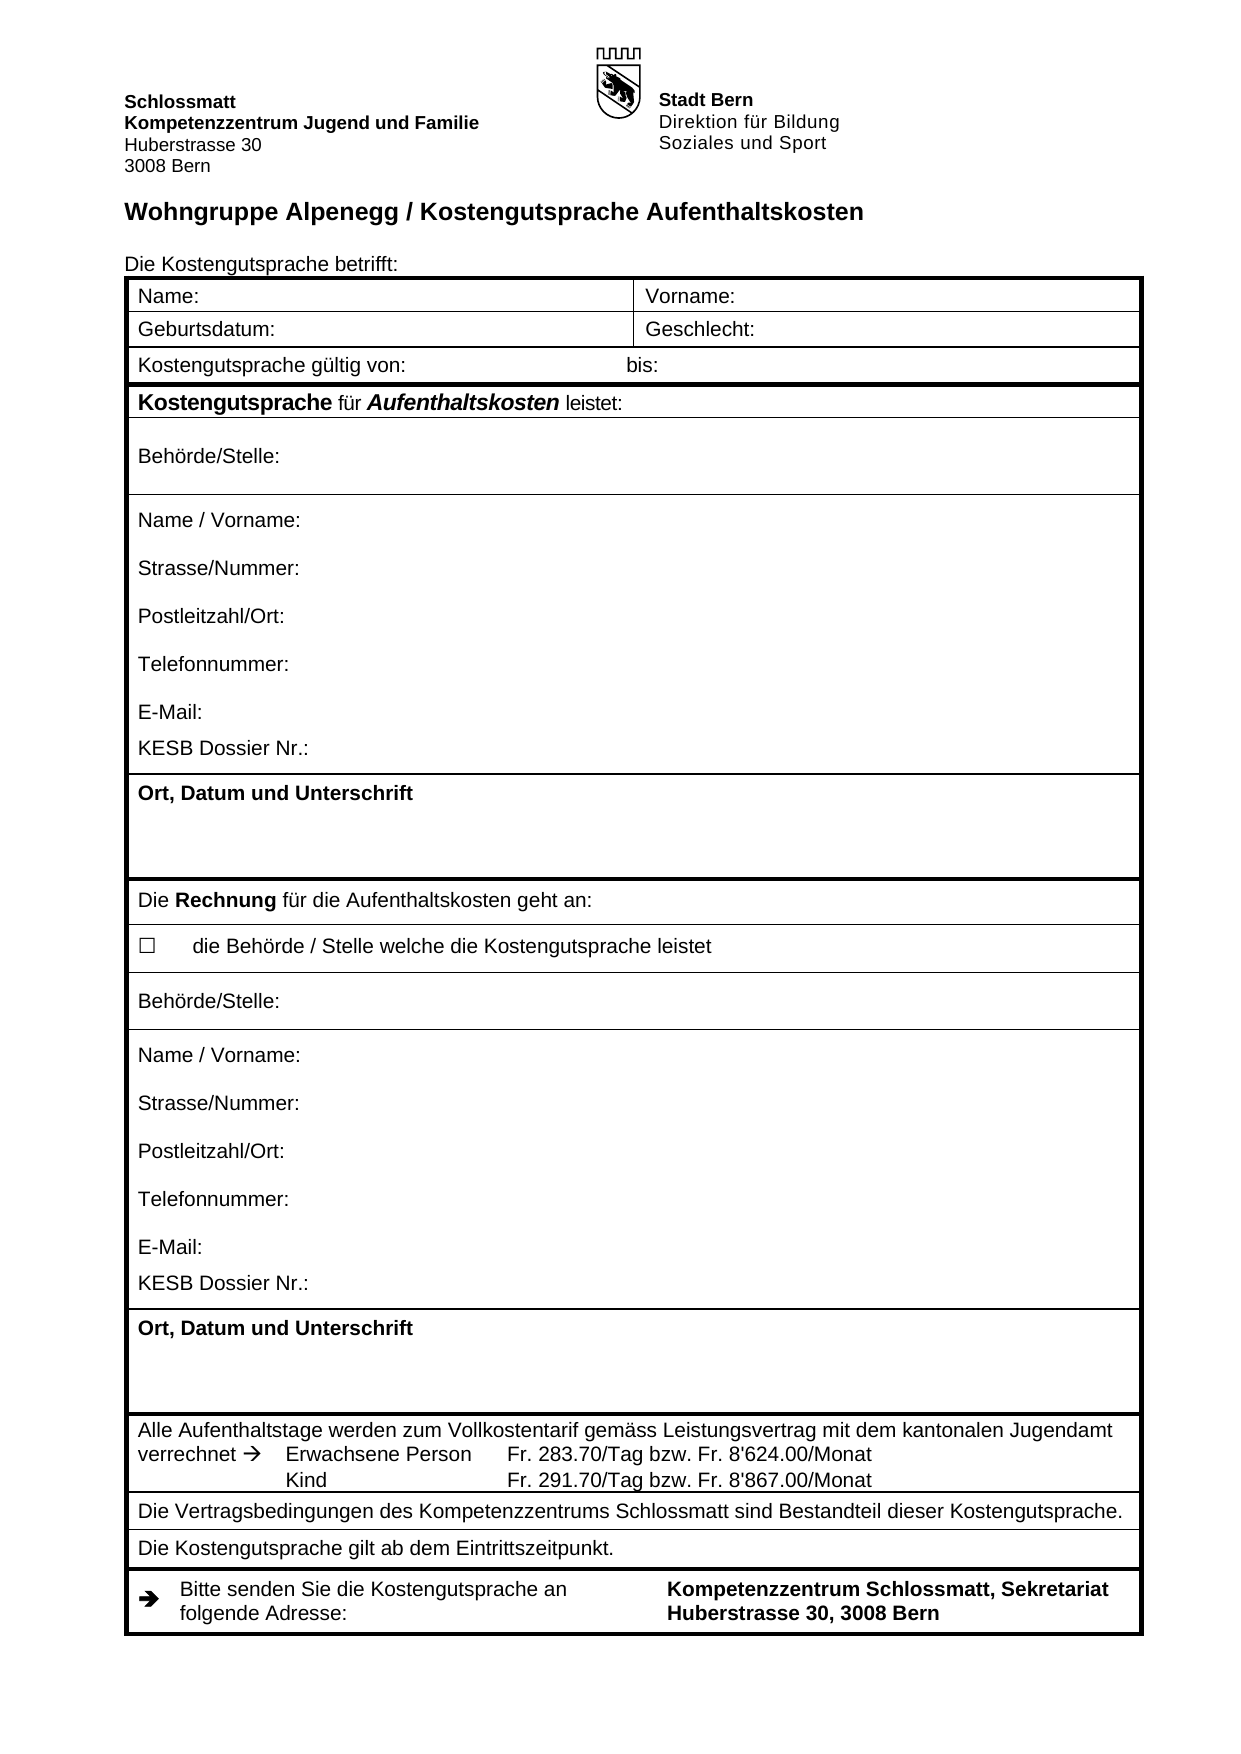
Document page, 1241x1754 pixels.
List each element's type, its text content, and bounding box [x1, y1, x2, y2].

table_cell Die Kostengutsprache gilt ab dem Eintrittszeitpunkt. [129, 1530, 1139, 1566]
table_cell [129, 1571, 168, 1631]
table_cell Behörde/Stelle: [129, 418, 1139, 494]
table_cell Name / Vorname: Strasse/Nummer: Postleitzahl/Ort: Telefonnummer: E-Mail: KESB Dossier Nr.: [129, 1030, 1139, 1307]
table_cell Geschlecht: [634, 312, 1139, 346]
table_cell Kostengutsprache gültig von: bis: [129, 348, 1139, 382]
table_cell die Behörde / Stelle welche die Kostengutsprache leistet [129, 925, 1139, 972]
table_header Vorname: [634, 280, 1139, 311]
table_cell Alle Aufenthaltstage werden zum Vollkostentarif gemäss Leistungsvertrag mit dem kantonalen Jugendamt verrechnet Erwachsene Person Fr. 283.70/Tag bzw. Fr. 8'624.00/Monat Kind Fr. 291.70/Tag bzw. Fr. 8'867.00/Monat [129, 1416, 1139, 1491]
subtitle Wohngruppe Alpenegg / Kostengutsprache Aufenthaltskosten [124, 197, 1122, 226]
table_cell Bitte senden Sie die Kostengutsprache an folgende Adresse: [168, 1571, 656, 1631]
table_header Name: [129, 280, 633, 311]
table_cell Ort, Datum und Unterschrift [129, 775, 1139, 877]
table_cell Behörde/Stelle: [129, 973, 1139, 1029]
table_cell Die Vertragsbedingungen des Kompetenzzentrums Schlossmatt sind Bestandteil dieser Kostengutsprache. [129, 1493, 1139, 1529]
table_cell Ort, Datum und Unterschrift [129, 1310, 1139, 1412]
table_cell Name / Vorname: Strasse/Nummer: Postleitzahl/Ort: Telefonnummer: E-Mail: KESB Dossier Nr.: [129, 495, 1139, 772]
table_cell Kompetenzzentrum Schlossmatt, Sekretariat Huberstrasse 30, 3008 Bern [656, 1571, 1139, 1631]
table_cell Die Rechnung für die Aufenthaltskosten geht an: [129, 881, 1139, 924]
table_cell Kostengutsprache für Aufenthaltskosten leistet: [129, 387, 1139, 417]
text Die Kostengutsprache betrifft: [124, 251, 1122, 276]
table_cell Geburtsdatum: [129, 312, 633, 346]
